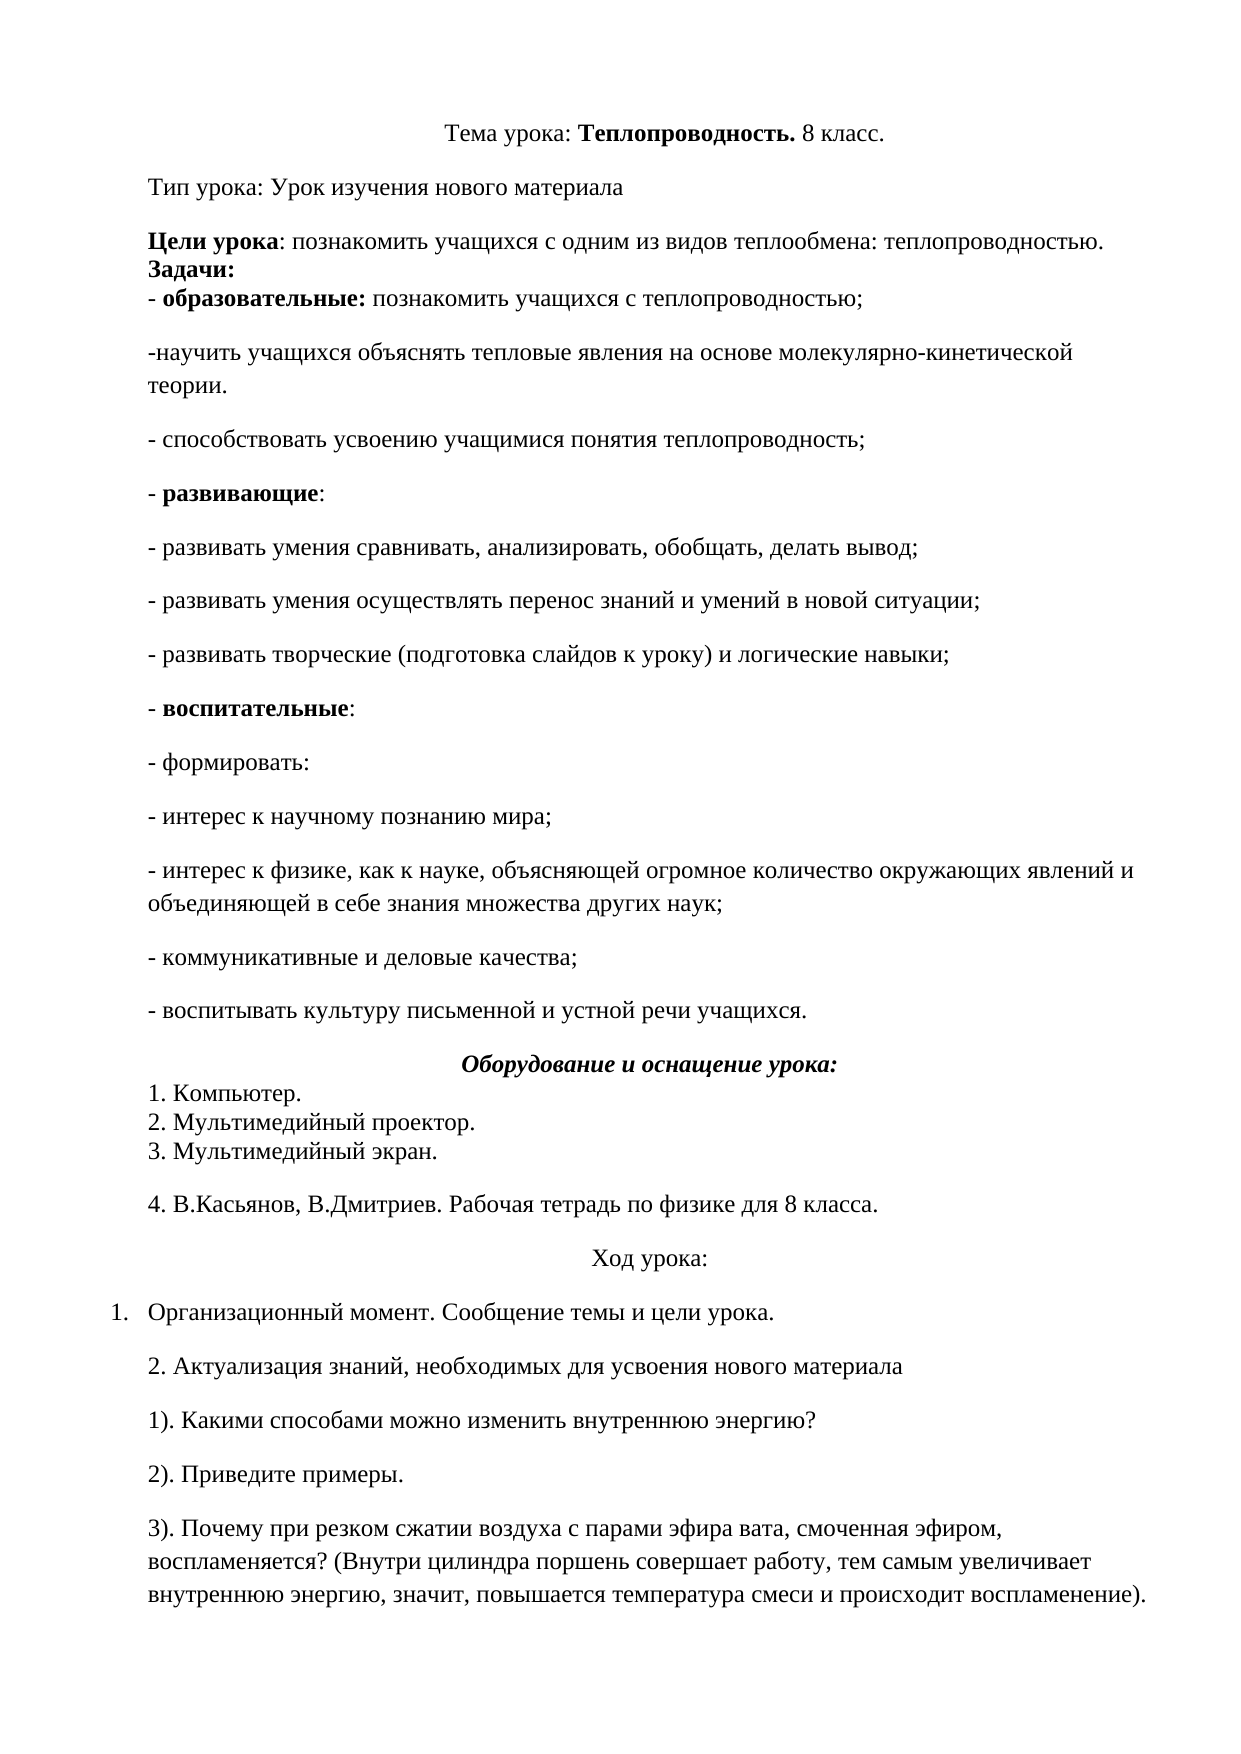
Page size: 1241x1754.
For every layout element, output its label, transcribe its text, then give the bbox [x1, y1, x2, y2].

text 2. Мультимедийный проектор. [148, 1107, 1152, 1136]
text 1. Компьютер. [148, 1078, 1152, 1107]
text -научить учащихся объяснять тепловые явления на основе молекулярно-кинетической теории. [148, 337, 1152, 399]
text 1). Какими способами можно изменить внутреннюю энергию? [148, 1405, 1152, 1434]
text - развивать умения осуществлять перенос знаний и умений в новой ситуации; [148, 586, 1152, 614]
text 4. В.Касьянов, В.Дмитриев. Рабочая тетрадь по физике для 8 класса. [148, 1189, 1152, 1218]
text Цели урока: познакомить учащихся с одним из видов теплообмена: теплопроводностью. [148, 226, 1152, 254]
text - образовательные: познакомить учащихся с теплопроводностью; [148, 283, 1152, 312]
text 3. Мультимедийный экран. [148, 1136, 1152, 1164]
text Оборудование и оснащение урока: [148, 1049, 1152, 1078]
text - воспитывать культуру письменной и устной речи учащихся. [148, 996, 1152, 1024]
text - интерес к научному познанию мира; [148, 801, 1152, 830]
text - интерес к физике, как к науке, объясняющей огромное количество окружающих явлений и объединяющей в себе знания множества других наук; [148, 855, 1152, 917]
text 3). Почему при резком сжатии воздуха с парами эфира вата, смоченная эфиром, воспламеняется? (Внутри цилиндра поршень совершает работу, тем самым увеличивает внутреннюю энергию, значит, повышается температура смеси и происходит воспламенение). [148, 1513, 1152, 1607]
text - коммуникативные и деловые качества; [148, 942, 1152, 971]
text - развивать умения сравнивать, анализировать, обобщать, делать вывод; [148, 532, 1152, 561]
text - развивать творческие (подготовка слайдов к уроку) и логические навыки; [148, 639, 1152, 668]
text Задачи: [148, 254, 1152, 283]
text 2). Приведите примеры. [148, 1459, 1152, 1488]
text - формировать: [148, 747, 1152, 776]
text - воспитательные: [148, 693, 1152, 722]
text 2. Актуализация знаний, необходимых для усвоения нового материала [148, 1351, 1152, 1380]
text Тема урока: Теплопроводность. 8 класс. [177, 118, 1152, 147]
text Тип урока: Урок изучения нового материала [148, 172, 1152, 201]
text Ход урока: [148, 1243, 1152, 1272]
list Организационный момент. Сообщение темы и цели урока. [110, 1297, 1152, 1326]
text - развивающие: [148, 478, 1152, 507]
text - способствовать усвоению учащимися понятия теплопроводность; [148, 424, 1152, 453]
